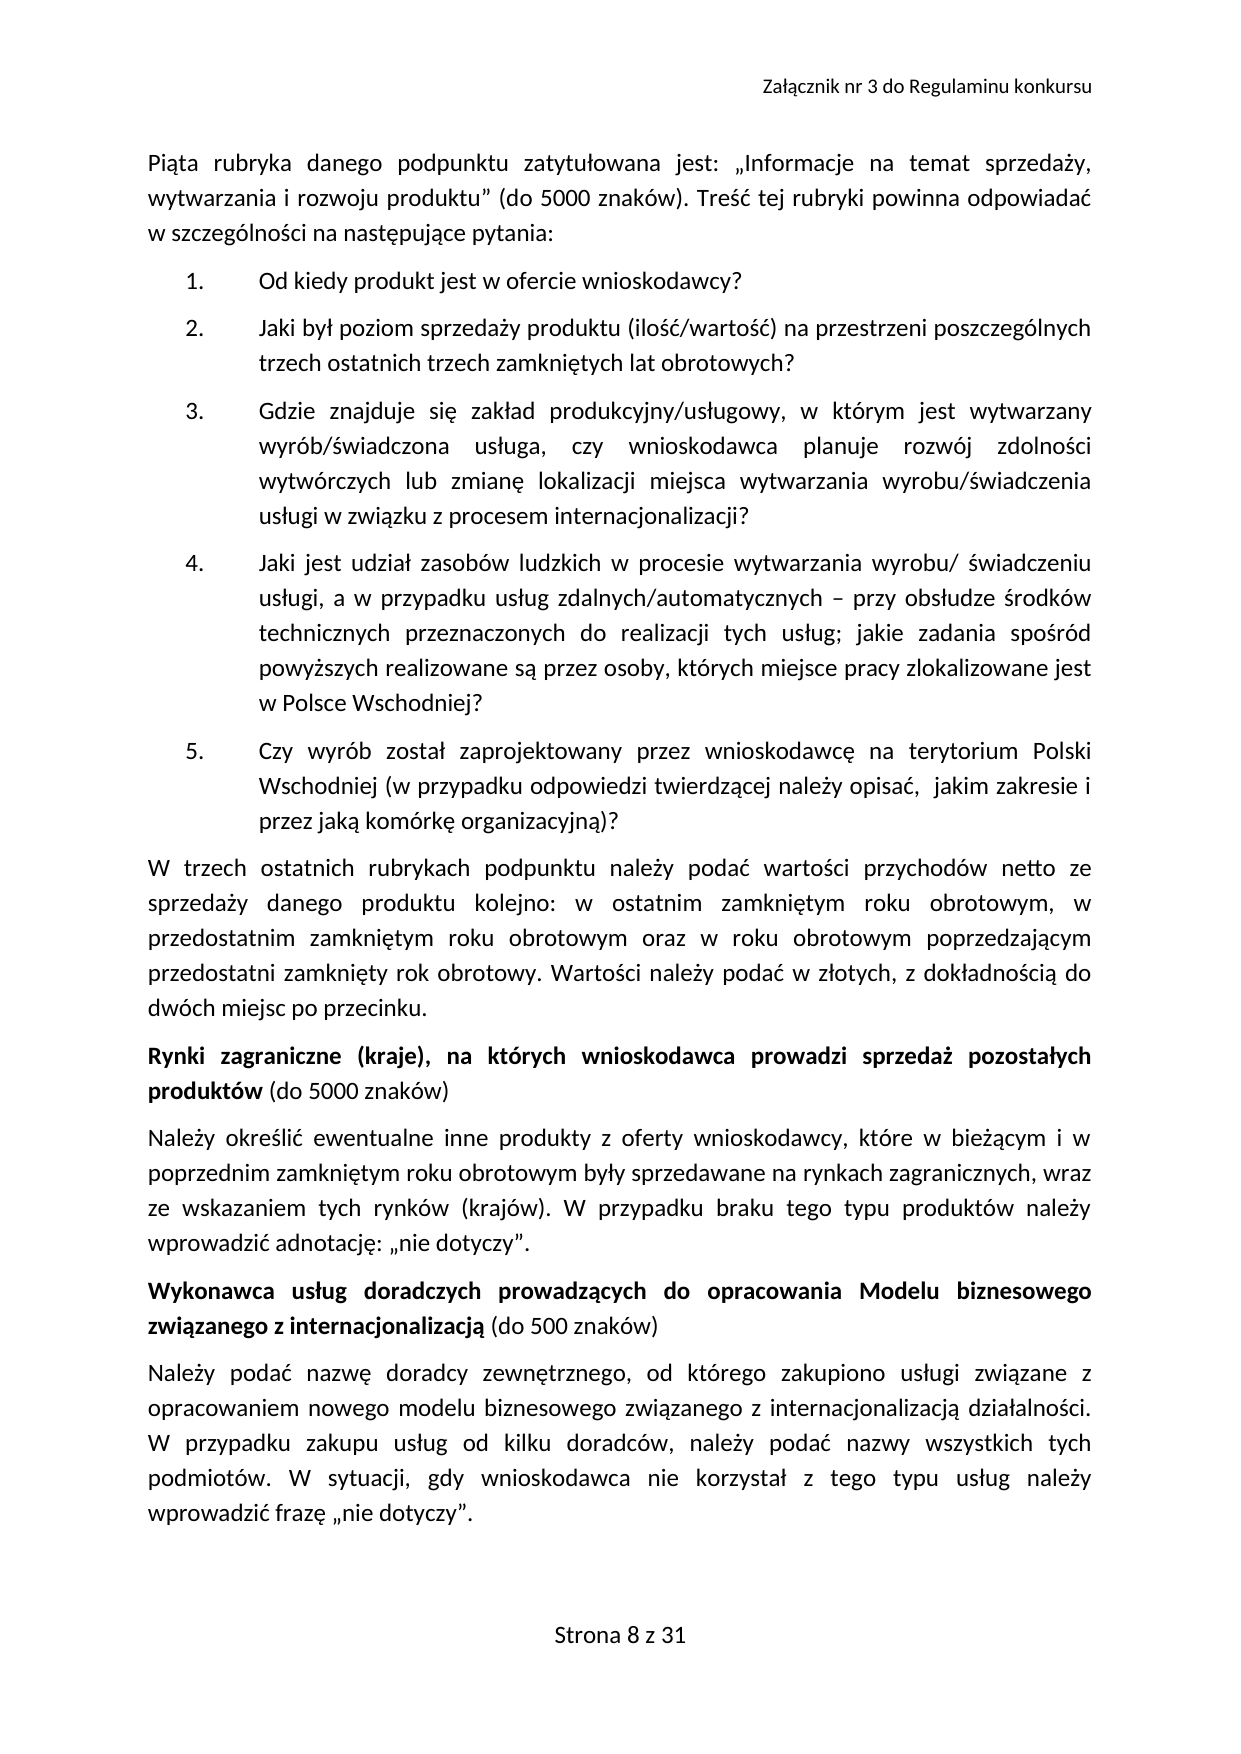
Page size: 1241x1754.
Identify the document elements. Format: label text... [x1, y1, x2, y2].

list Jaki był poziom sprzedaży produktu (ilość/wartość) na przestrzeni poszczególnych trzech ostatnich trzech zamkniętych lat obrotowych? [185, 313, 1093, 378]
text Należy podać nazwę doradcy zewnętrznego, od którego zakupiono usługi związane z opracowaniem nowego modelu biznesowego związanego z internacjonalizacją działalności. W przypadku zakupu usług od kilku doradców, należy podać nazwy wszystkich tych podmiotów. W sytuacji, gdy wnioskodawca nie korzystał z tego typu usług należy wprowadzić frazę „nie dotyczy”. [148, 1358, 1093, 1528]
text W trzech ostatnich rubrykach podpunktu należy podać wartości przychodów netto ze sprzedaży danego produktu kolejno: w ostatnim zamkniętym roku obrotowym, w przedostatnim zamkniętym roku obrotowym oraz w roku obrotowym poprzedzającym przedostatni zamknięty rok obrotowy. Wartości należy podać w złotych, z dokładnością do dwóch miejsc po przecinku. [148, 853, 1093, 1023]
text Wykonawca usług doradczych prowadzących do opracowania Modelu biznesowego związanego z internacjonalizacją (do 500 znaków) [148, 1275, 1093, 1341]
text Piąta rubryka danego podpunktu zatytułowana jest: „Informacje na temat sprzedaży, wytwarzania i rozwoju produktu” (do 5000 znaków). Treść tej rubryki powinna odpowiadać w szczególności na następujące pytania: [148, 148, 1093, 248]
list Czy wyrób został zaprojektowany przez wnioskodawcę na terytorium Polski Wschodniej (w przypadku odpowiedzi twierdzącej należy opisać, jakim zakresie i przez jaką komórkę organizacyjną)? [185, 735, 1093, 836]
text Należy określić ewentualne inne produkty z oferty wnioskodawcy, które w bieżącym i w poprzednim zamkniętym roku obrotowym były sprzedawane na rynkach zagranicznych, wraz ze wskazaniem tych rynków (krajów). W przypadku braku tego typu produktów należy wprowadzić adnotację: „nie dotyczy”. [148, 1123, 1093, 1258]
list Gdzie znajduje się zakład produkcyjny/usługowy, w którym jest wytwarzany wyrób/świadczona usługa, czy wnioskodawca planuje rozwój zdolności wytwórczych lub zmianę lokalizacji miejsca wytwarzania wyrobu/świadczenia usługi w związku z procesem internacjonalizacji? [185, 395, 1093, 531]
text Rynki zagraniczne (kraje), na których wnioskodawca prowadzi sprzedaż pozostałych produktów (do 5000 znaków) [148, 1040, 1093, 1106]
list Jaki jest udział zasobów ludzkich w procesie wytwarzania wyrobu/ świadczeniu usługi, a w przypadku usług zdalnych/automatycznych – przy obsłudze środków technicznych przeznaczonych do realizacji tych usług; jakie zadania spośród powyższych realizowane są przez osoby, których miejsce pracy zlokalizowane jest w Polsce Wschodniej? [185, 548, 1093, 718]
list Od kiedy produkt jest w ofercie wnioskodawcy? [185, 265, 1093, 296]
